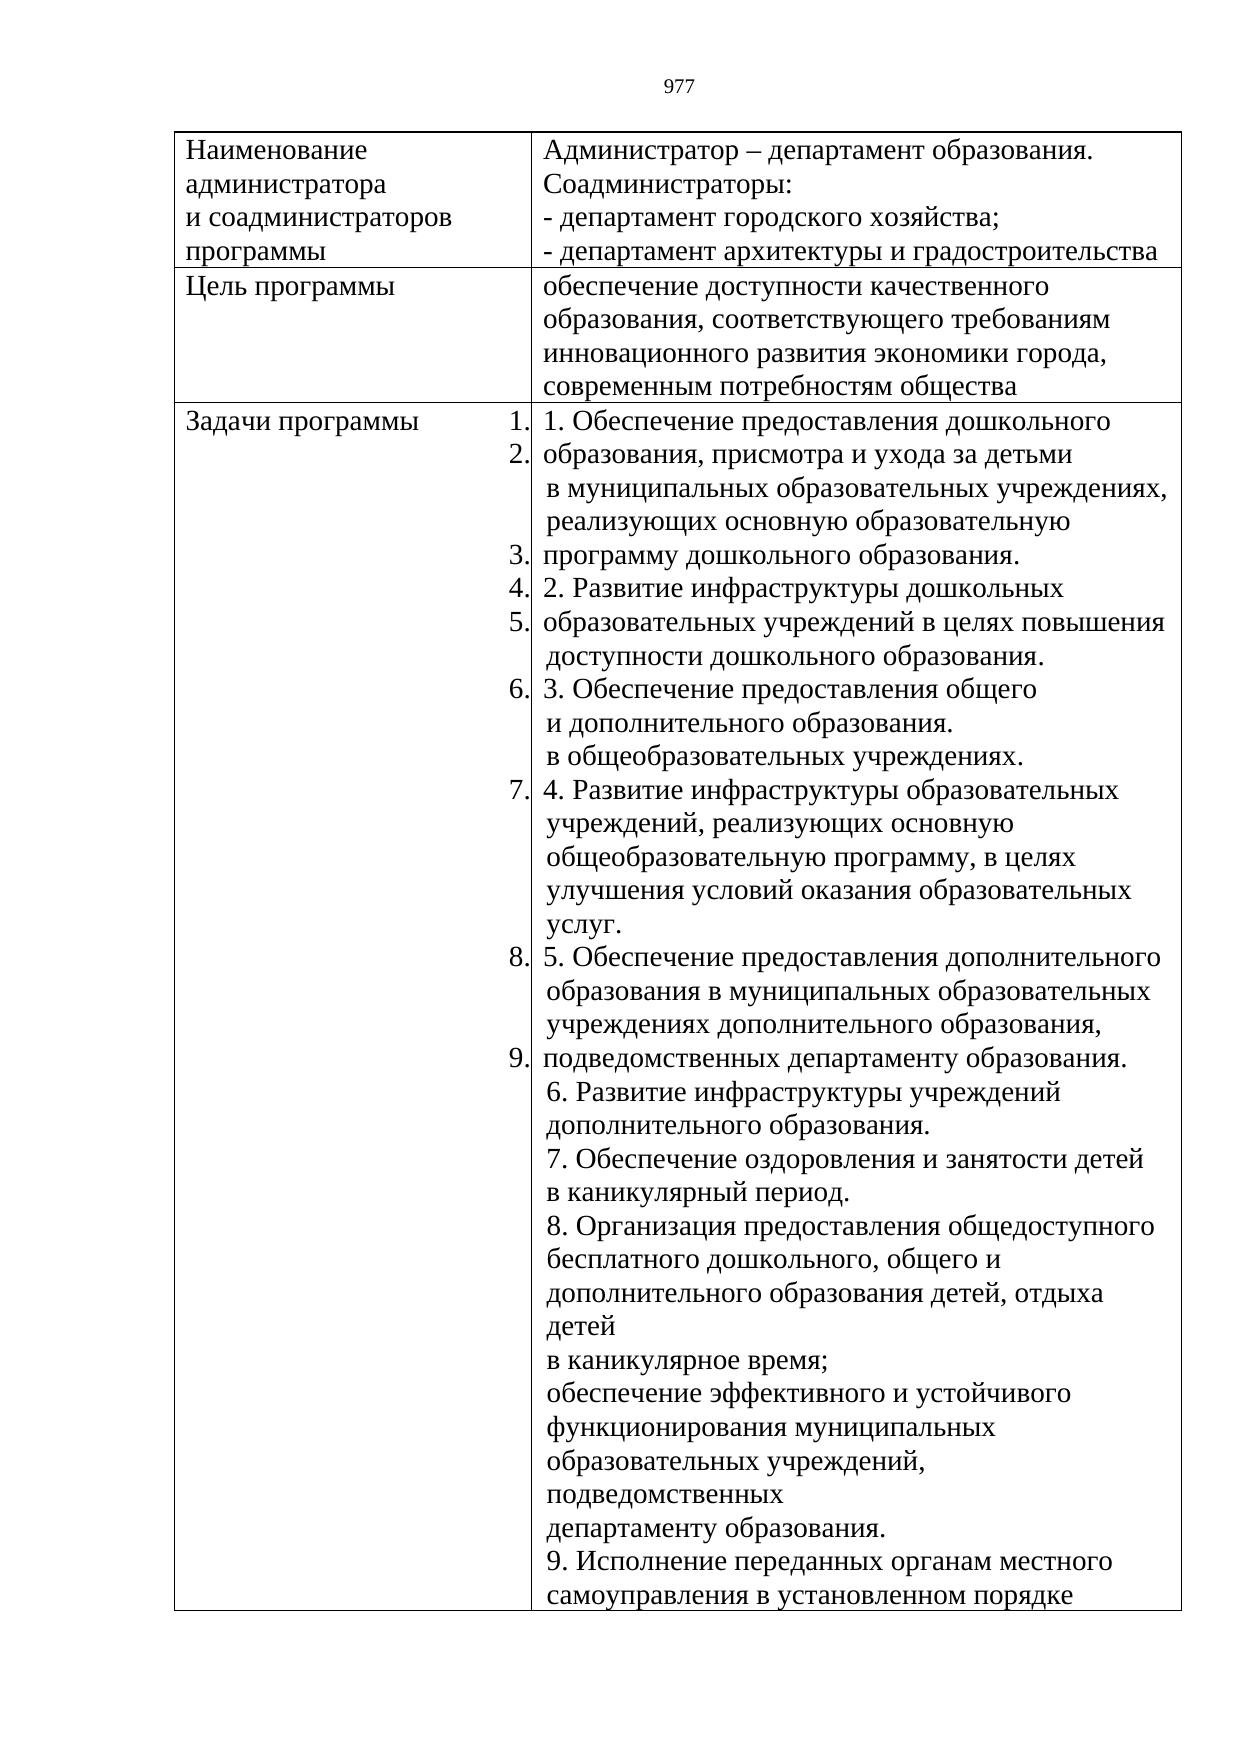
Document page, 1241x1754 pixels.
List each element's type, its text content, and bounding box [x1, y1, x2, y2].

table_cell Администратор – департамент образования. Соадминистраторы: - департамент городского хозяйства; - департамент архитектуры и градостроительства [532, 133, 1181, 267]
table_cell Цель программы [175, 268, 531, 402]
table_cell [532, 403, 1181, 1610]
table_cell обеспечение доступности качественного образования, соответствующего требованиям инновационного развития экономики города, современным потребностям общества [532, 268, 1181, 402]
table_cell Задачи программы [175, 403, 531, 1610]
table_cell Наименование администратора и соадминистраторов программы [175, 133, 531, 267]
